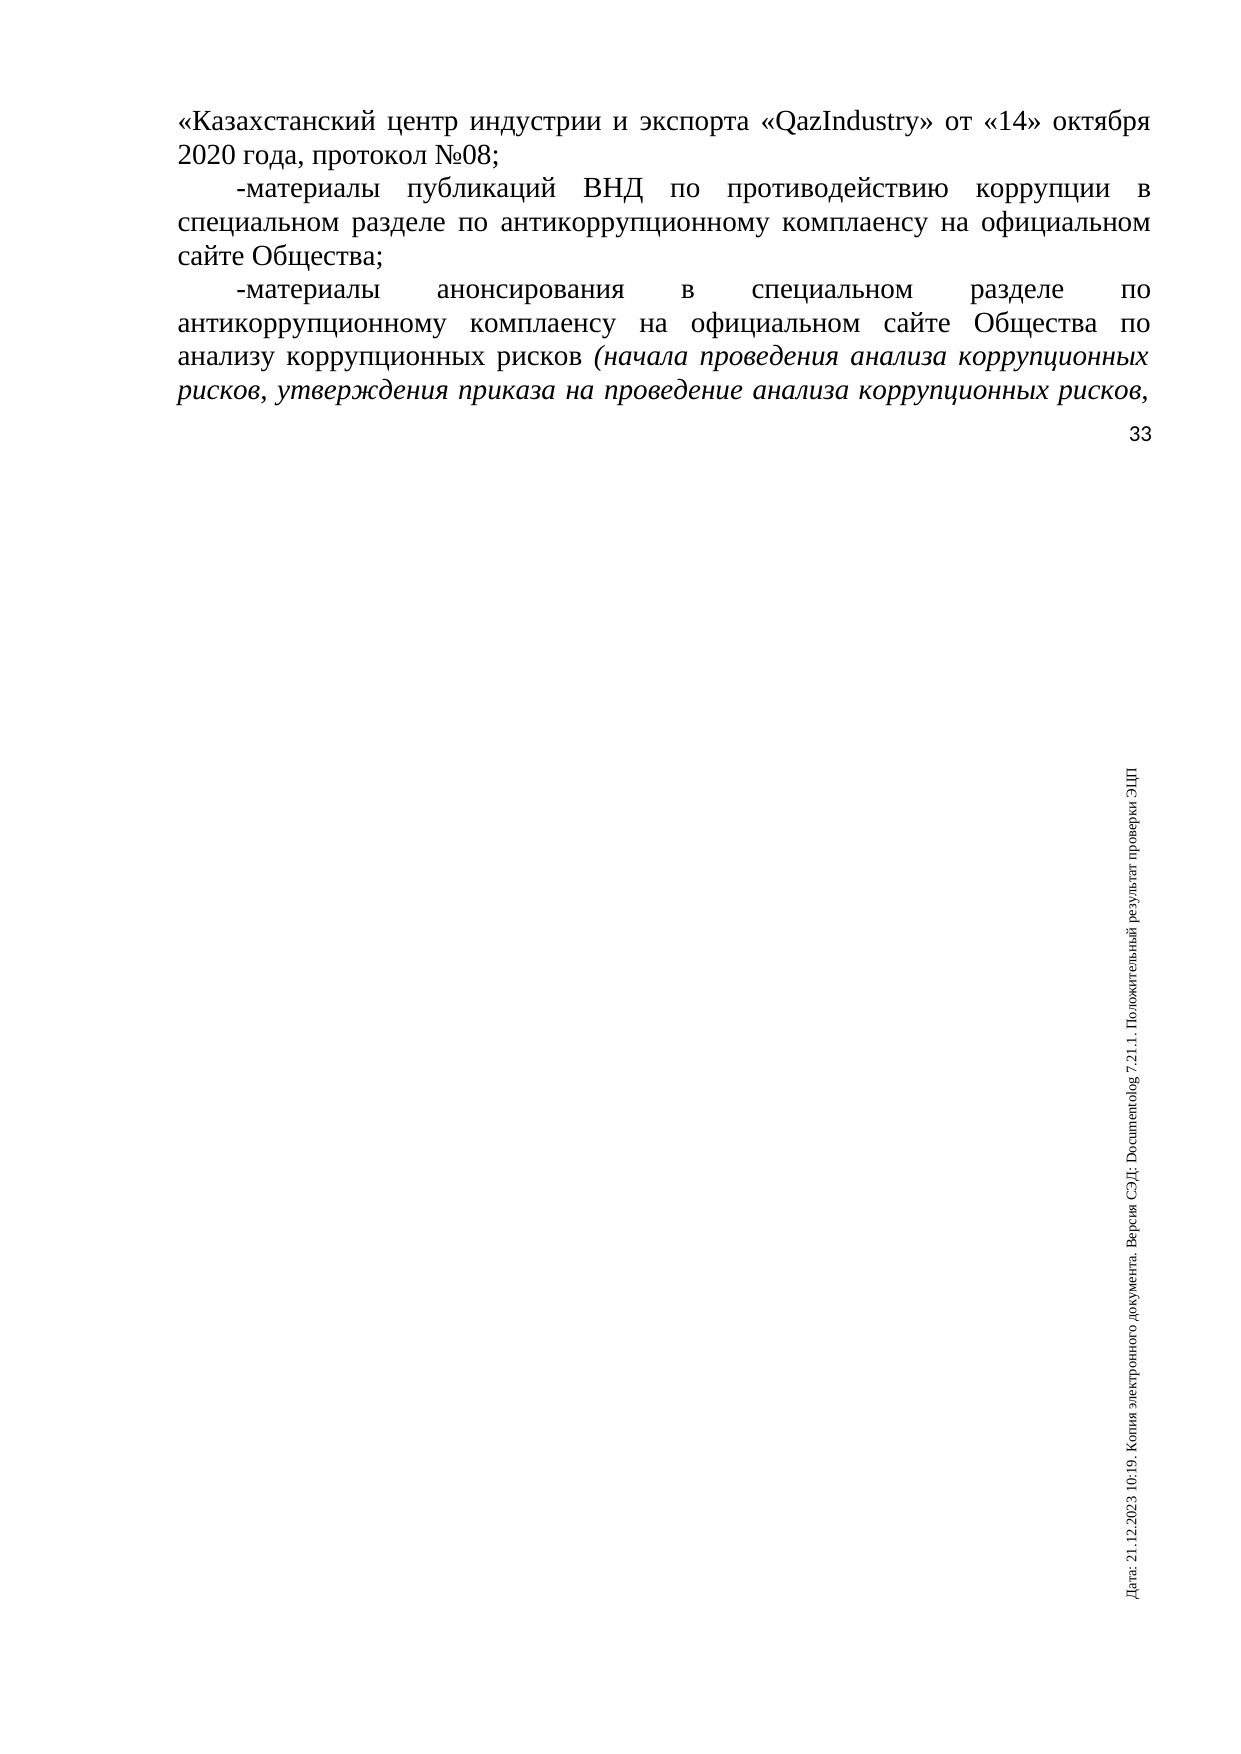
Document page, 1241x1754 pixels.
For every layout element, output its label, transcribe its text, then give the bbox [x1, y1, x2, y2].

text -Кодекс деловой этики АО «Казахстанский центр индустрии и экспорта «QazIndustry», утвержденный решением Совета директоров АО «Казахстанский центр индустрии и экспорта «QazIndustry» от «14» октября 2020 года, протокол №08; [177, 103, 1152, 171]
text -материалы публикаций ВНД по противодействию коррупции в специальном разделе по антикоррупционному комплаенсу на официальном сайте Общества; [177, 171, 1152, 271]
text -материалы анонсирования в специальном разделе по антикоррупционному комплаенсу на официальном сайте Общества по анализу коррупционных рисков (начала проведения анализа коррупционных рисков, утверждения приказа на проведение анализа коррупционных рисков, анонсирования публичного обсуждения результатов коррупционных рисков, публичное обсуждение результатов анализа коррупционных рисков, подписание аналитической справки по результатам анализа коррупционных рисков, размещения аналитической справки на сайте Общества, разработка плана мероприятий по устранению выявленных коррупционных рисков, мониторинг устранения выявленных коррупционных рисков, разработка должностей, подверженных коррупционным рискам). [177, 271, 1152, 405]
